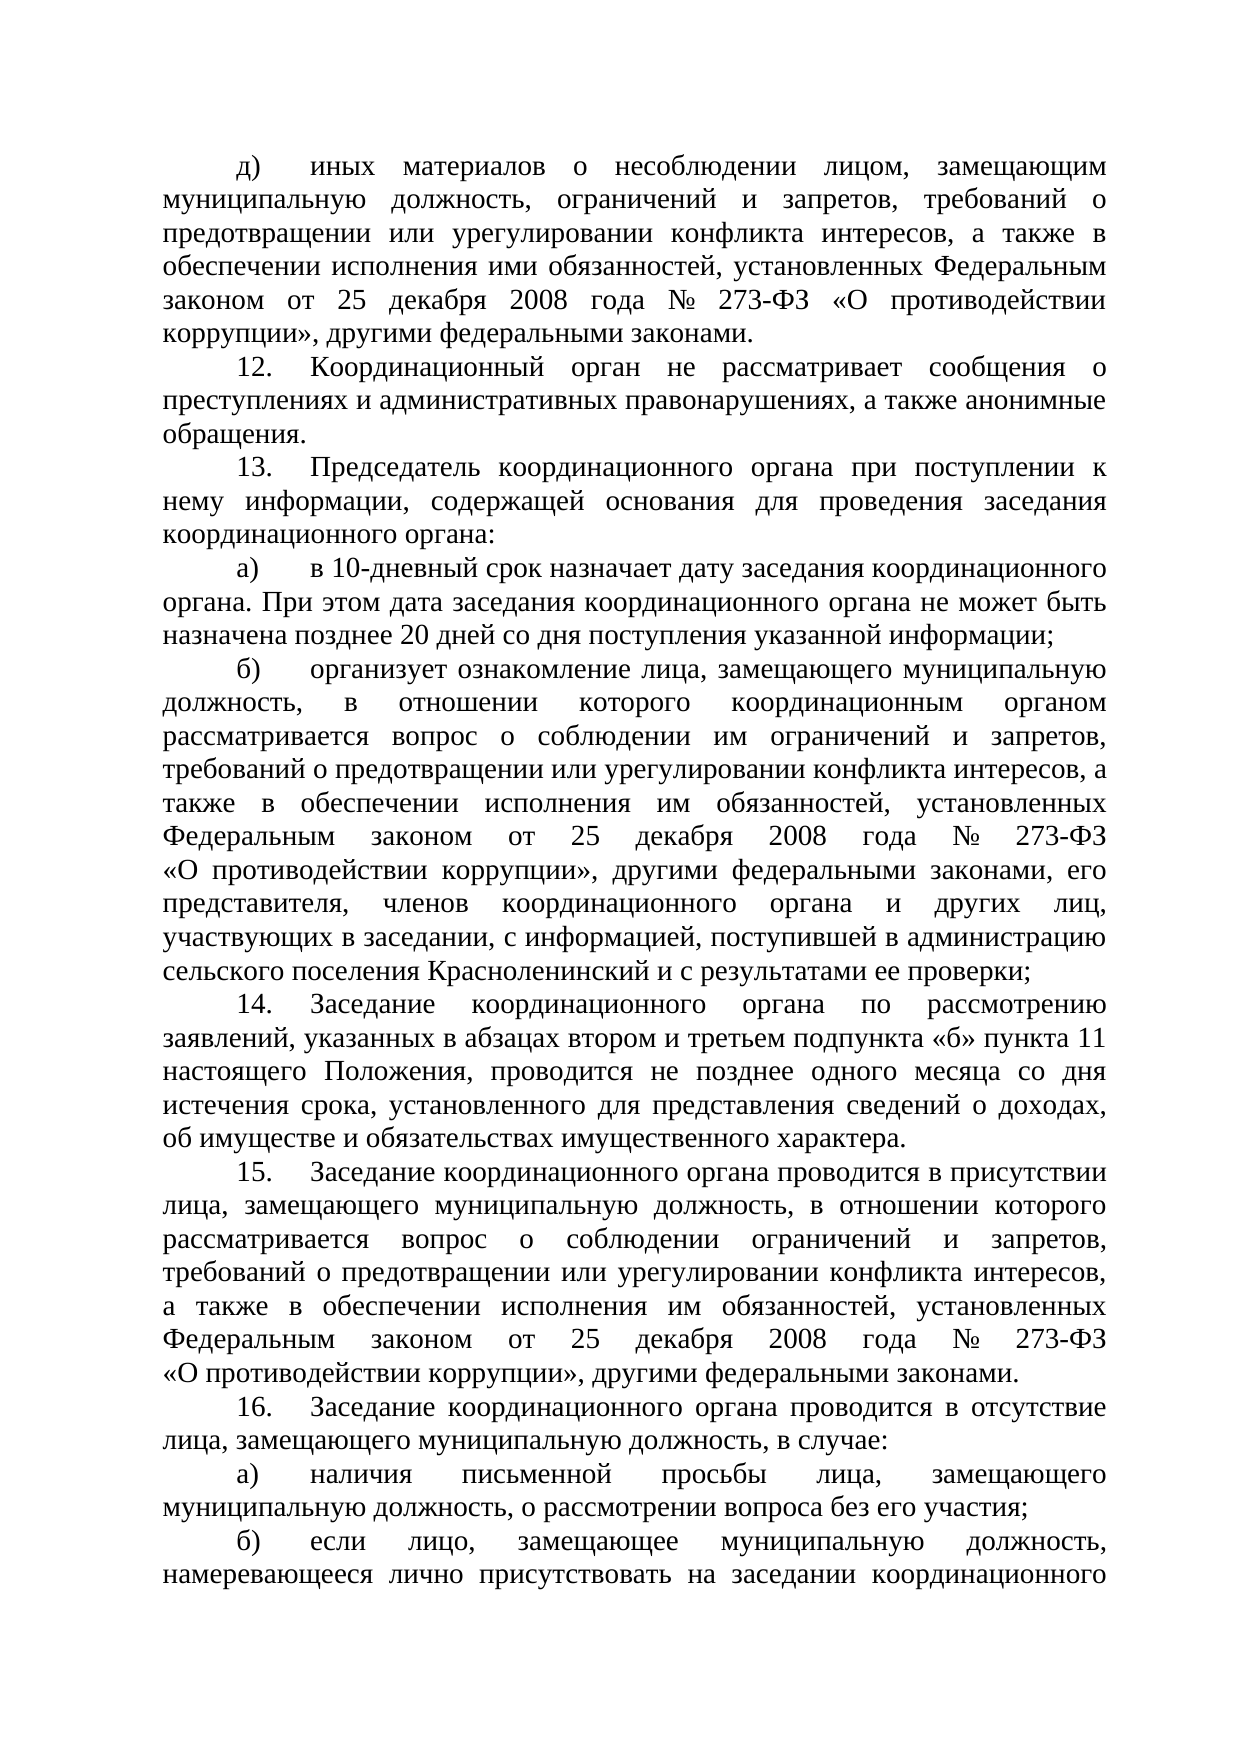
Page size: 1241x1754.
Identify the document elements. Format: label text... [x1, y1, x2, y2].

text 15. Заседание координационного органа проводится в присутствии лица, замещающего муниципальную должность, в отношении которого рассматривается вопрос о соблюдении ограничений и запретов, требований о предотвращении или урегулировании конфликта интересов, а также в обеспечении исполнения им обязанностей, установленных Федеральным законом от 25 декабря 2008 года № 273-ФЗ «О противодействии коррупции», другими федеральными законами. [162, 1154, 1107, 1389]
text д) иных материалов о несоблюдении лицом, замещающим муниципальную должность, ограничений и запретов, требований о предотвращении или урегулировании конфликта интересов, а также в обеспечении исполнения ими обязанностей, установленных Федеральным законом от 25 декабря 2008 года № 273-ФЗ «О противодействии коррупции», другими федеральными законами. [162, 148, 1107, 349]
text 14. Заседание координационного органа по рассмотрению заявлений, указанных в абзацах втором и третьем подпункта «б» пункта 11 настоящего Положения, проводится не позднее одного месяца со дня истечения срока, установленного для представления сведений о доходах, об имуществе и обязательствах имущественного характера. [162, 986, 1107, 1154]
text б) организует ознакомление лица, замещающего муниципальную должность, в отношении которого координационным органом рассматривается вопрос о соблюдении им ограничений и запретов, требований о предотвращении или урегулировании конфликта интересов, а также в обеспечении исполнения им обязанностей, установленных Федеральным законом от 25 декабря 2008 года № 273-ФЗ «О противодействии коррупции», другими федеральными законами, его представителя, членов координационного органа и других лиц, участвующих в заседании, с информацией, поступившей в администрацию сельского поселения Красноленинский и с результатами ее проверки; [162, 651, 1107, 986]
text 12. Координационный орган не рассматривает сообщения о преступлениях и административных правонарушениях, а также анонимные обращения. [162, 349, 1107, 449]
text 13. Председатель координационного органа при поступлении к нему информации, содержащей основания для проведения заседания координационного органа: [162, 449, 1107, 550]
text 16. Заседание координационного органа проводится в отсутствие лица, замещающего муниципальную должность, в случае: [162, 1389, 1107, 1456]
text а) в 10-дневный срок назначает дату заседания координационного органа. При этом дата заседания координационного органа не может быть назначена позднее 20 дней со дня поступления указанной информации; [162, 550, 1107, 651]
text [162, 1523, 1107, 1590]
text а) наличия письменной просьбы лица, замещающего муниципальную должность, о рассмотрении вопроса без его участия; [162, 1456, 1107, 1523]
